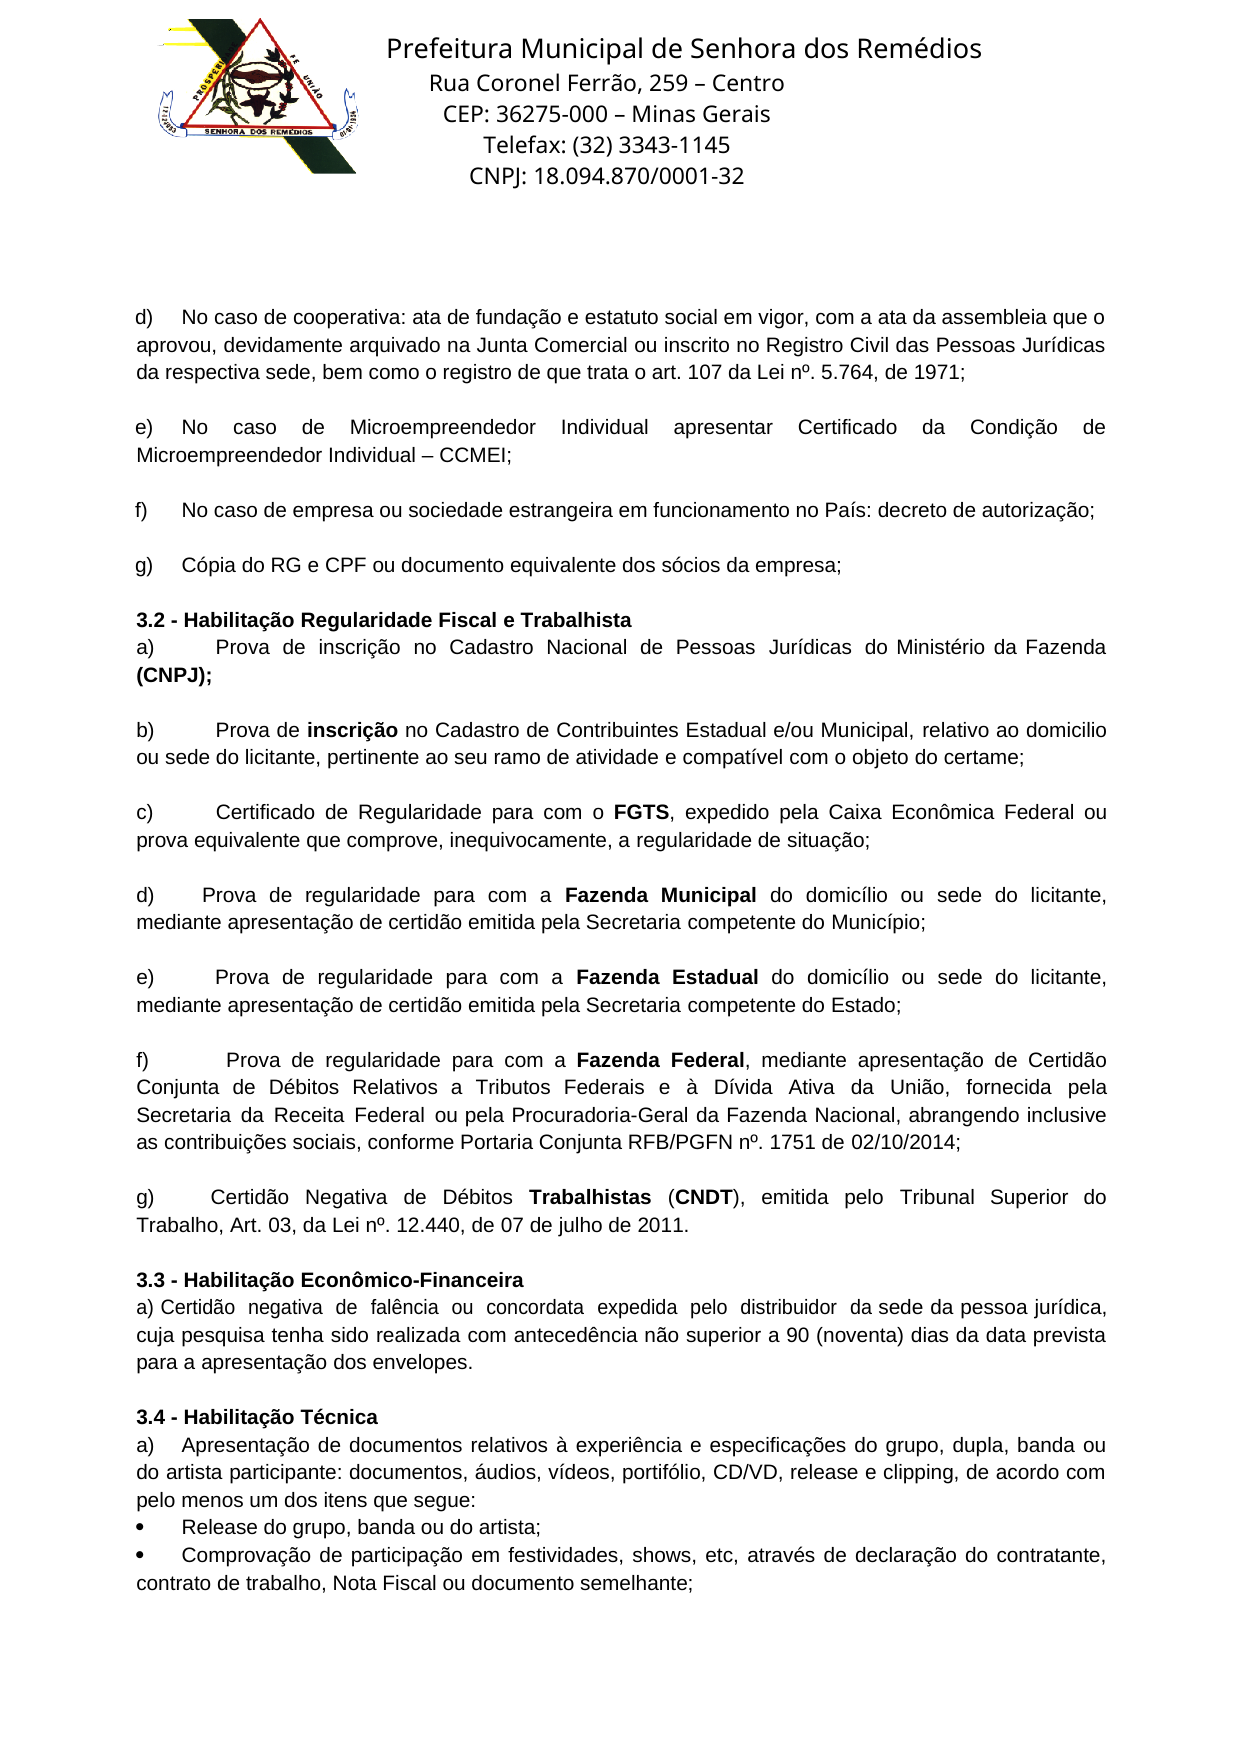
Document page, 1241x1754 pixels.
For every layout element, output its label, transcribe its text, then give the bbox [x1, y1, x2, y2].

subtitle 3.3 - Habilitação Econômico-Financeira [136, 1268, 1107, 1292]
list Prova de inscrição no Cadastro Nacional de Pessoas Jurídicas do Ministério da Fazenda (CNPJ); [136, 635, 1107, 687]
list Prova de regularidade para com a Fazenda Estadual do domicílio ou sede do licitante, mediante apresentação de certidão emitida pela Secretaria competente do Estado; [136, 965, 1107, 1017]
list No caso de cooperativa: ata de fundação e estatuto social em vigor, com a ata da assembleia que o aprovou, devidamente arquivado na Junta Comercial ou inscrito no Registro Civil das Pessoas Jurídicas da respectiva sede, bem como o registro de que trata o art. 107 da Lei nº. 5.764, de 1971; [135, 305, 1107, 384]
list Certidão Negativa de Débitos Trabalhistas (CNDT), emitida pelo Tribunal Superior do Trabalho, Art. 03, da Lei nº. 12.440, de 07 de julho de 2011. [136, 1185, 1107, 1237]
list Release do grupo, banda ou do artista; [136, 1515, 1107, 1539]
list Cópia do RG e CPF ou documento equivalente dos sócios da empresa; [135, 553, 1107, 577]
text a) Certidão negativa de falência ou concordata expedida pelo distribuidor da sede da pessoa jurídica, cuja pesquisa tenha sido realizada com antecedência não superior a 90 (noventa) dias da data prevista para a apresentação dos envelopes. [136, 1295, 1107, 1374]
list No caso de Microempreendedor Individual apresentar Certificado da Condição de Microempreendedor Individual – CCMEI; [135, 415, 1107, 467]
list No caso de empresa ou sociedade estrangeira em funcionamento no País: decreto de autorização; [135, 498, 1107, 522]
subtitle 3.4 - Habilitação Técnica [136, 1405, 1107, 1429]
list Prova de inscrição no Cadastro de Contribuintes Estadual e/ou Municipal, relativo ao domicilio ou sede do licitante, pertinente ao seu ramo de atividade e compatível com o objeto do certame; [136, 718, 1107, 769]
list Certificado de Regularidade para com o FGTS, expedido pela Caixa Econômica Federal ou prova equivalente que comprove, inequivocamente, a regularidade de situação; [136, 800, 1107, 852]
list Apresentação de documentos relativos à experiência e especificações do grupo, dupla, banda ou do artista participante: documentos, áudios, vídeos, portifólio, CD/VD, release e clipping, de acordo com pelo menos um dos itens que segue: [136, 1433, 1107, 1512]
list Comprovação de participação em festividades, shows, etc, através de declaração do contratante, contrato de trabalho, Nota Fiscal ou documento semelhante; [136, 1543, 1107, 1594]
list Prova de regularidade para com a Fazenda Municipal do domicílio ou sede do licitante, mediante apresentação de certidão emitida pela Secretaria competente do Município; [136, 883, 1107, 934]
subtitle 3.2 - Habilitação Regularidade Fiscal e Trabalhista [136, 608, 1107, 632]
list Prova de regularidade para com a Fazenda Federal, mediante apresentação de Certidão Conjunta de Débitos Relativos a Tributos Federais e à Dívida Ativa da União, fornecida pela Secretaria da Receita Federal ou pela Procuradoria-Geral da Fazenda Nacional, abrangendo inclusive as contribuições sociais, conforme Portaria Conjunta RFB/PGFN nº. 1751 de 02/10/2014; [136, 1048, 1107, 1154]
